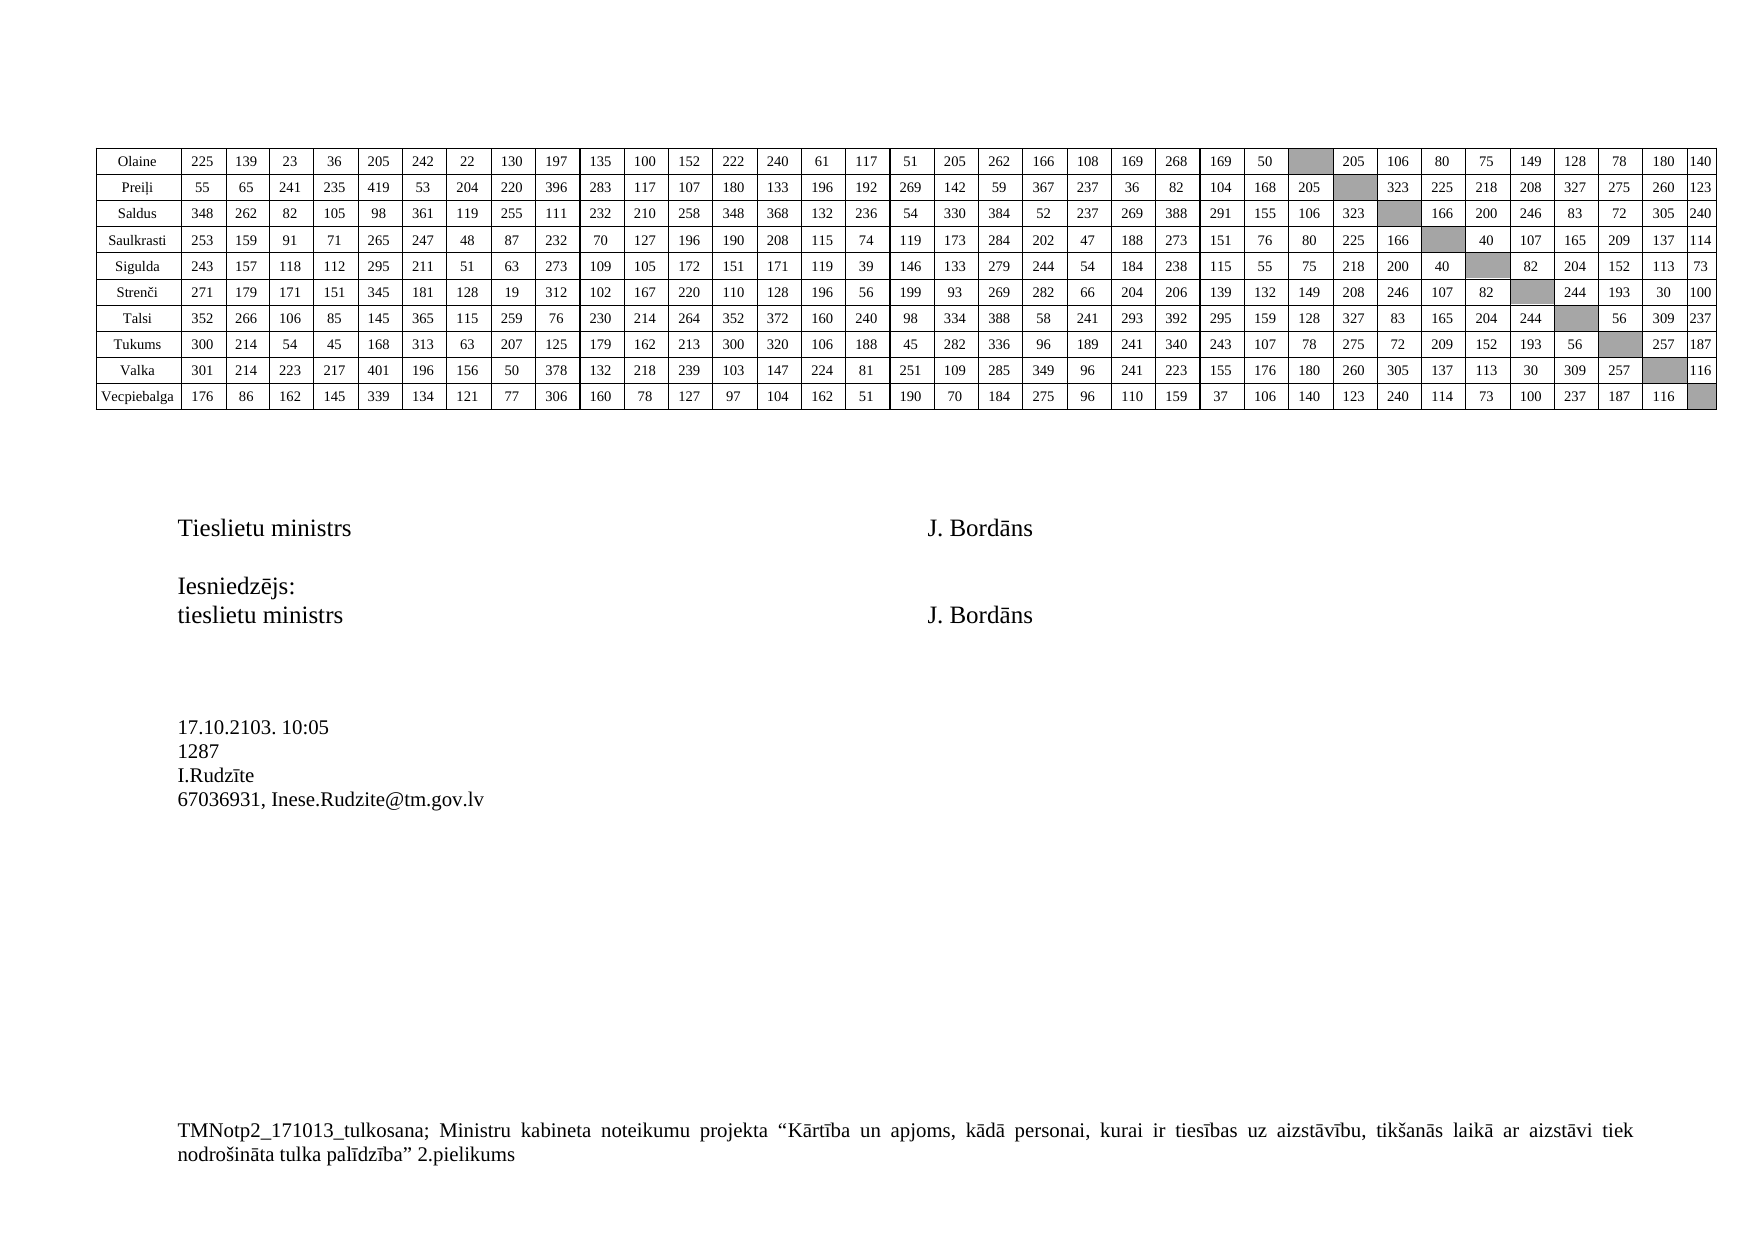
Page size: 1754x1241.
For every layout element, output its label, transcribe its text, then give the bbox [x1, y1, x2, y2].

table_cell 238 [1156, 253, 1199, 278]
table_cell 119 [447, 201, 491, 226]
table_cell 348 [713, 201, 757, 226]
table_cell 223 [270, 358, 313, 383]
table_cell 243 [182, 253, 226, 278]
table_cell 334 [935, 306, 978, 331]
table_cell 168 [359, 332, 402, 357]
table_cell 204 [1555, 253, 1598, 278]
table_cell 349 [1023, 358, 1067, 383]
table_cell 111 [536, 201, 579, 226]
table_cell 166 [1378, 227, 1421, 252]
table_cell 51 [846, 384, 889, 409]
table_cell 244 [1511, 306, 1554, 331]
table_cell 265 [359, 227, 402, 252]
table_cell 192 [846, 175, 889, 200]
table_cell 275 [1599, 175, 1642, 200]
table_cell 225 [1422, 175, 1465, 200]
table_cell Olaine [97, 149, 181, 174]
table_cell 70 [581, 227, 624, 252]
table_cell 305 [1378, 358, 1421, 383]
table_cell 159 [1245, 306, 1288, 331]
table_cell 264 [669, 306, 712, 331]
table_cell 82 [1511, 253, 1554, 278]
text Tieslietu ministrs J. Bordāns [177, 513, 1636, 542]
table_cell 225 [1334, 227, 1377, 252]
text 67036931, Inese.Rudzite@tm.gov.lv [177, 787, 1636, 811]
table_cell 22 [447, 149, 491, 174]
text 17.10.2103. 10:05 [177, 715, 1636, 739]
table_cell 55 [1245, 253, 1288, 278]
table_cell 82 [270, 201, 313, 226]
table_cell 196 [669, 227, 712, 252]
table_cell 109 [935, 358, 978, 383]
table_cell Valka [97, 358, 181, 383]
table_cell 45 [891, 332, 934, 357]
table_cell 181 [403, 280, 446, 304]
table_cell 193 [1511, 332, 1554, 357]
table_cell 107 [1245, 332, 1288, 357]
table_cell 336 [979, 332, 1022, 357]
table_cell 348 [182, 201, 226, 226]
table_cell 151 [314, 280, 358, 304]
table_cell 114 [1422, 384, 1465, 409]
table_cell 172 [669, 253, 712, 278]
table_cell 128 [1555, 149, 1598, 174]
table_cell 208 [1511, 175, 1554, 200]
table_cell 372 [758, 306, 801, 331]
table_cell 208 [1334, 280, 1377, 304]
table_cell 36 [1112, 175, 1155, 200]
table_cell 98 [891, 306, 934, 331]
table_cell 109 [581, 253, 624, 278]
table_cell 200 [1466, 201, 1510, 226]
table_cell 309 [1643, 306, 1687, 331]
table_cell 106 [1245, 384, 1288, 409]
table_cell 30 [1643, 280, 1687, 304]
table_cell 180 [1289, 358, 1333, 383]
table_cell 54 [270, 332, 313, 357]
table_cell 173 [935, 227, 978, 252]
table_cell 106 [802, 332, 845, 357]
table_cell 309 [1555, 358, 1598, 383]
table_cell 115 [447, 306, 491, 331]
table_cell 262 [227, 201, 269, 226]
table_cell 352 [713, 306, 757, 331]
table_cell 208 [758, 227, 801, 252]
table_cell 74 [846, 227, 889, 252]
table_cell 384 [979, 201, 1022, 226]
table_cell 52 [1023, 201, 1067, 226]
table_cell 72 [1378, 332, 1421, 357]
table_cell 401 [359, 358, 402, 383]
table_cell 190 [891, 384, 934, 409]
table_cell 235 [314, 175, 358, 200]
table_cell 232 [536, 227, 579, 252]
table_cell 102 [581, 280, 624, 304]
table_cell 55 [182, 175, 226, 200]
table_cell 81 [846, 358, 889, 383]
table_cell 220 [492, 175, 535, 200]
table_cell 127 [669, 384, 712, 409]
table_cell 176 [182, 384, 226, 409]
table_cell 106 [1289, 201, 1333, 226]
table_cell 257 [1599, 358, 1642, 383]
table_cell 241 [270, 175, 313, 200]
table_cell [1555, 306, 1598, 331]
table_cell 218 [1334, 253, 1377, 278]
table_cell 83 [1378, 306, 1421, 331]
table_cell 145 [359, 306, 402, 331]
table_cell 128 [1289, 306, 1333, 331]
table_cell 205 [935, 149, 978, 174]
table_cell 209 [1422, 332, 1465, 357]
table_cell 140 [1688, 149, 1716, 174]
table_cell 306 [536, 384, 579, 409]
table_cell 135 [581, 149, 624, 174]
table_cell 142 [935, 175, 978, 200]
table_cell 224 [802, 358, 845, 383]
table_cell 130 [492, 149, 535, 174]
table_cell 110 [713, 280, 757, 304]
table_cell 327 [1334, 306, 1377, 331]
table_cell 240 [1378, 384, 1421, 409]
table_cell 225 [182, 149, 226, 174]
table_cell [1289, 149, 1333, 174]
table_cell 179 [227, 280, 269, 304]
table_cell 312 [536, 280, 579, 304]
table_cell 230 [581, 306, 624, 331]
table_cell 260 [1334, 358, 1377, 383]
table_cell 87 [492, 227, 535, 252]
table_cell 56 [1555, 332, 1598, 357]
table_cell Vecpiebalga [97, 384, 181, 409]
table_cell Strenči [97, 280, 181, 304]
table_cell 320 [758, 332, 801, 357]
table_cell 206 [1156, 280, 1199, 304]
table_cell 180 [1643, 149, 1687, 174]
table_cell 78 [1289, 332, 1333, 357]
table_cell 300 [713, 332, 757, 357]
table_cell 205 [359, 149, 402, 174]
table_cell 269 [1112, 201, 1155, 226]
table_cell 63 [492, 253, 535, 278]
table_cell 73 [1466, 384, 1510, 409]
table_cell 211 [403, 253, 446, 278]
table_cell [1599, 332, 1642, 357]
table_cell 47 [1068, 227, 1111, 252]
table_cell 162 [802, 384, 845, 409]
table_cell 166 [1023, 149, 1067, 174]
table_cell 220 [669, 280, 712, 304]
table_cell 96 [1023, 332, 1067, 357]
table_cell 196 [802, 280, 845, 304]
table_cell 257 [1643, 332, 1687, 357]
table_cell 56 [846, 280, 889, 304]
table_cell 275 [1334, 332, 1377, 357]
table_cell 107 [1422, 280, 1465, 304]
table_cell 107 [1511, 227, 1554, 252]
table_cell 106 [1378, 149, 1421, 174]
table_cell 187 [1599, 384, 1642, 409]
table_cell 243 [1201, 332, 1244, 357]
table_cell 246 [1378, 280, 1421, 304]
table_cell 36 [314, 149, 358, 174]
table_cell 51 [891, 149, 934, 174]
table_cell 300 [182, 332, 226, 357]
table_cell 217 [314, 358, 358, 383]
table_cell 75 [1466, 149, 1510, 174]
table_cell Tukums [97, 332, 181, 357]
table_cell 273 [1156, 227, 1199, 252]
table_cell 285 [979, 358, 1022, 383]
table_cell 133 [935, 253, 978, 278]
table_cell 223 [1156, 358, 1199, 383]
table_cell 204 [1112, 280, 1155, 304]
table_cell 107 [669, 175, 712, 200]
table_cell [1643, 358, 1687, 383]
table_cell 106 [270, 306, 313, 331]
table_cell 125 [536, 332, 579, 357]
table_cell 65 [227, 175, 269, 200]
table_cell 45 [314, 332, 358, 357]
table_cell 210 [625, 201, 668, 226]
table_cell 119 [891, 227, 934, 252]
table_cell 118 [270, 253, 313, 278]
table_cell 86 [227, 384, 269, 409]
table_cell 70 [935, 384, 978, 409]
table_cell [1688, 384, 1716, 409]
table_cell 63 [447, 332, 491, 357]
table_cell 305 [1643, 201, 1687, 226]
table_cell 180 [713, 175, 757, 200]
table_cell 54 [1068, 253, 1111, 278]
table_cell 132 [802, 201, 845, 226]
table_cell 200 [1378, 253, 1421, 278]
table_cell 100 [625, 149, 668, 174]
table_cell 108 [1068, 149, 1111, 174]
table_cell 50 [1245, 149, 1288, 174]
table_cell 157 [227, 253, 269, 278]
table_cell 152 [1466, 332, 1510, 357]
table_cell 169 [1112, 149, 1155, 174]
table_cell 291 [1201, 201, 1244, 226]
table_cell 96 [1068, 358, 1111, 383]
table_cell Sigulda [97, 253, 181, 278]
table_cell 244 [1555, 280, 1598, 304]
table_cell 56 [1599, 306, 1642, 331]
table_cell 168 [1245, 175, 1288, 200]
table_cell 128 [758, 280, 801, 304]
table_cell Preiļi [97, 175, 181, 200]
table_cell 237 [1068, 175, 1111, 200]
table_cell 237 [1068, 201, 1111, 226]
table_cell 273 [536, 253, 579, 278]
table_cell [1511, 280, 1554, 304]
table_cell 145 [314, 384, 358, 409]
table_cell 293 [1112, 306, 1155, 331]
table_cell 78 [1599, 149, 1642, 174]
table_cell 193 [1599, 280, 1642, 304]
table_cell 419 [359, 175, 402, 200]
table_cell 117 [846, 149, 889, 174]
table_cell 19 [492, 280, 535, 304]
table_cell 165 [1422, 306, 1465, 331]
table_cell 242 [403, 149, 446, 174]
table_cell 104 [1201, 175, 1244, 200]
table_cell 214 [227, 332, 269, 357]
table_cell 240 [1688, 201, 1716, 226]
text 1287 [177, 739, 1636, 763]
table_cell 128 [447, 280, 491, 304]
table_cell 117 [625, 175, 668, 200]
table_cell 147 [758, 358, 801, 383]
table_cell 196 [403, 358, 446, 383]
table_cell 240 [758, 149, 801, 174]
table_cell 113 [1643, 253, 1687, 278]
table_cell 282 [935, 332, 978, 357]
table_cell 103 [713, 358, 757, 383]
table_cell 271 [182, 280, 226, 304]
table_cell 218 [625, 358, 668, 383]
table_cell 255 [492, 201, 535, 226]
table_cell 155 [1245, 201, 1288, 226]
table_cell 189 [1068, 332, 1111, 357]
table_cell 207 [492, 332, 535, 357]
table_cell 149 [1511, 149, 1554, 174]
table_cell 40 [1422, 253, 1465, 278]
table_cell 127 [625, 227, 668, 252]
table_cell 149 [1289, 280, 1333, 304]
table_cell 199 [891, 280, 934, 304]
table_cell 184 [979, 384, 1022, 409]
table_cell 279 [979, 253, 1022, 278]
table_cell 54 [891, 201, 934, 226]
table_cell 295 [359, 253, 402, 278]
table_cell 247 [403, 227, 446, 252]
table_cell 323 [1334, 201, 1377, 226]
table_cell 146 [891, 253, 934, 278]
table_cell 139 [1201, 280, 1244, 304]
table_cell Saldus [97, 201, 181, 226]
table_cell 139 [227, 149, 269, 174]
table_cell 155 [1201, 358, 1244, 383]
table_cell 96 [1068, 384, 1111, 409]
table_cell [1466, 253, 1510, 278]
table_cell 301 [182, 358, 226, 383]
table_cell 132 [1245, 280, 1288, 304]
table_cell 262 [979, 149, 1022, 174]
table_cell 327 [1555, 175, 1598, 200]
table_cell 367 [1023, 175, 1067, 200]
table_cell 204 [447, 175, 491, 200]
table_cell [1334, 175, 1377, 200]
table_cell 244 [1023, 253, 1067, 278]
table_cell 51 [447, 253, 491, 278]
table_cell 269 [979, 280, 1022, 304]
text Iesniedzējs: [177, 571, 1636, 600]
table_cell 352 [182, 306, 226, 331]
table_cell 71 [314, 227, 358, 252]
table_cell 59 [979, 175, 1022, 200]
table_cell 121 [447, 384, 491, 409]
table_cell 268 [1156, 149, 1199, 174]
table_cell 123 [1334, 384, 1377, 409]
table_cell 171 [270, 280, 313, 304]
table_cell 396 [536, 175, 579, 200]
table_cell 137 [1422, 358, 1465, 383]
table_cell 100 [1511, 384, 1554, 409]
table_cell 187 [1688, 332, 1716, 357]
table_cell 169 [1201, 149, 1244, 174]
table_cell 77 [492, 384, 535, 409]
table_cell 259 [492, 306, 535, 331]
table_cell 388 [979, 306, 1022, 331]
table_cell 112 [314, 253, 358, 278]
table_cell 115 [802, 227, 845, 252]
table_cell 82 [1466, 280, 1510, 304]
table_cell 137 [1643, 227, 1687, 252]
table_cell 237 [1555, 384, 1598, 409]
table_cell 50 [492, 358, 535, 383]
table_cell [1378, 201, 1421, 226]
table_cell 159 [227, 227, 269, 252]
table_cell 134 [403, 384, 446, 409]
table_cell 78 [625, 384, 668, 409]
text tieslietu ministrs J. Bordāns [177, 600, 1636, 628]
table_cell 119 [802, 253, 845, 278]
table_cell 166 [1422, 201, 1465, 226]
table_cell 202 [1023, 227, 1067, 252]
table_cell 58 [1023, 306, 1067, 331]
table_cell 171 [758, 253, 801, 278]
table_cell 205 [1289, 175, 1333, 200]
table_cell 240 [846, 306, 889, 331]
table_cell 205 [1334, 149, 1377, 174]
table_cell 156 [447, 358, 491, 383]
table_cell 160 [581, 384, 624, 409]
table_cell 365 [403, 306, 446, 331]
table_cell 340 [1156, 332, 1199, 357]
table_cell 378 [536, 358, 579, 383]
table_cell 140 [1289, 384, 1333, 409]
table_cell 91 [270, 227, 313, 252]
table_cell 241 [1068, 306, 1111, 331]
table_cell 283 [581, 175, 624, 200]
table_cell 113 [1466, 358, 1510, 383]
table_cell 269 [891, 175, 934, 200]
table_cell 241 [1112, 358, 1155, 383]
table_cell 295 [1201, 306, 1244, 331]
table_cell 66 [1068, 280, 1111, 304]
table_cell 72 [1599, 201, 1642, 226]
table_cell 258 [669, 201, 712, 226]
table_cell 115 [1201, 253, 1244, 278]
table_cell 75 [1289, 253, 1333, 278]
table_cell 30 [1511, 358, 1554, 383]
table_cell 232 [581, 201, 624, 226]
table_cell 123 [1688, 175, 1716, 200]
table_cell 246 [1511, 201, 1554, 226]
table_cell 188 [846, 332, 889, 357]
table_cell 266 [227, 306, 269, 331]
table_cell 53 [403, 175, 446, 200]
table_cell 209 [1599, 227, 1642, 252]
table_cell 214 [227, 358, 269, 383]
table_cell 361 [403, 201, 446, 226]
table_cell 85 [314, 306, 358, 331]
table_cell 190 [713, 227, 757, 252]
table_cell 179 [581, 332, 624, 357]
table_cell Talsi [97, 306, 181, 331]
table_cell 162 [625, 332, 668, 357]
table_cell 236 [846, 201, 889, 226]
table_cell 76 [536, 306, 579, 331]
table_cell 204 [1466, 306, 1510, 331]
table_cell 114 [1688, 227, 1716, 252]
table_cell 93 [935, 280, 978, 304]
table_cell 82 [1156, 175, 1199, 200]
table_cell 184 [1112, 253, 1155, 278]
table_cell 218 [1466, 175, 1510, 200]
table_cell 160 [802, 306, 845, 331]
table_cell 241 [1112, 332, 1155, 357]
table_cell 133 [758, 175, 801, 200]
table_cell 39 [846, 253, 889, 278]
table_cell 214 [625, 306, 668, 331]
table_cell 104 [758, 384, 801, 409]
table_cell 80 [1422, 149, 1465, 174]
table_cell 388 [1156, 201, 1199, 226]
table_cell 80 [1289, 227, 1333, 252]
table_cell 167 [625, 280, 668, 304]
table_cell 368 [758, 201, 801, 226]
table_cell 110 [1112, 384, 1155, 409]
table_cell 105 [314, 201, 358, 226]
table_cell 100 [1688, 280, 1716, 304]
table_cell 23 [270, 149, 313, 174]
table_cell 37 [1201, 384, 1244, 409]
table_cell 323 [1378, 175, 1421, 200]
table_cell 253 [182, 227, 226, 252]
table_cell 222 [713, 149, 757, 174]
table_cell 48 [447, 227, 491, 252]
table_cell 188 [1112, 227, 1155, 252]
table_cell 197 [536, 149, 579, 174]
table_cell 165 [1555, 227, 1598, 252]
table_cell 151 [1201, 227, 1244, 252]
table_cell 116 [1688, 358, 1716, 383]
table_cell 105 [625, 253, 668, 278]
table_cell 83 [1555, 201, 1598, 226]
table_cell 345 [359, 280, 402, 304]
table_cell 260 [1643, 175, 1687, 200]
table_cell 196 [802, 175, 845, 200]
table_cell 282 [1023, 280, 1067, 304]
table_cell 213 [669, 332, 712, 357]
table_cell 61 [802, 149, 845, 174]
table_cell [1422, 227, 1465, 252]
table_cell 251 [891, 358, 934, 383]
table_cell 176 [1245, 358, 1288, 383]
table_cell 132 [581, 358, 624, 383]
table_cell 162 [270, 384, 313, 409]
table_cell Saulkrasti [97, 227, 181, 252]
table_cell 73 [1688, 253, 1716, 278]
table_cell 116 [1643, 384, 1687, 409]
table_cell 239 [669, 358, 712, 383]
table_cell 98 [359, 201, 402, 226]
table_cell 152 [1599, 253, 1642, 278]
table_cell 152 [669, 149, 712, 174]
table_cell 97 [713, 384, 757, 409]
table_cell 330 [935, 201, 978, 226]
text I.Rudzīte [177, 763, 1636, 787]
table_cell 40 [1466, 227, 1510, 252]
table_cell 159 [1156, 384, 1199, 409]
table_cell 392 [1156, 306, 1199, 331]
table_cell 237 [1688, 306, 1716, 331]
table_cell 151 [713, 253, 757, 278]
table_cell 313 [403, 332, 446, 357]
table_cell 284 [979, 227, 1022, 252]
table_cell 275 [1023, 384, 1067, 409]
table_cell 339 [359, 384, 402, 409]
table_cell 76 [1245, 227, 1288, 252]
